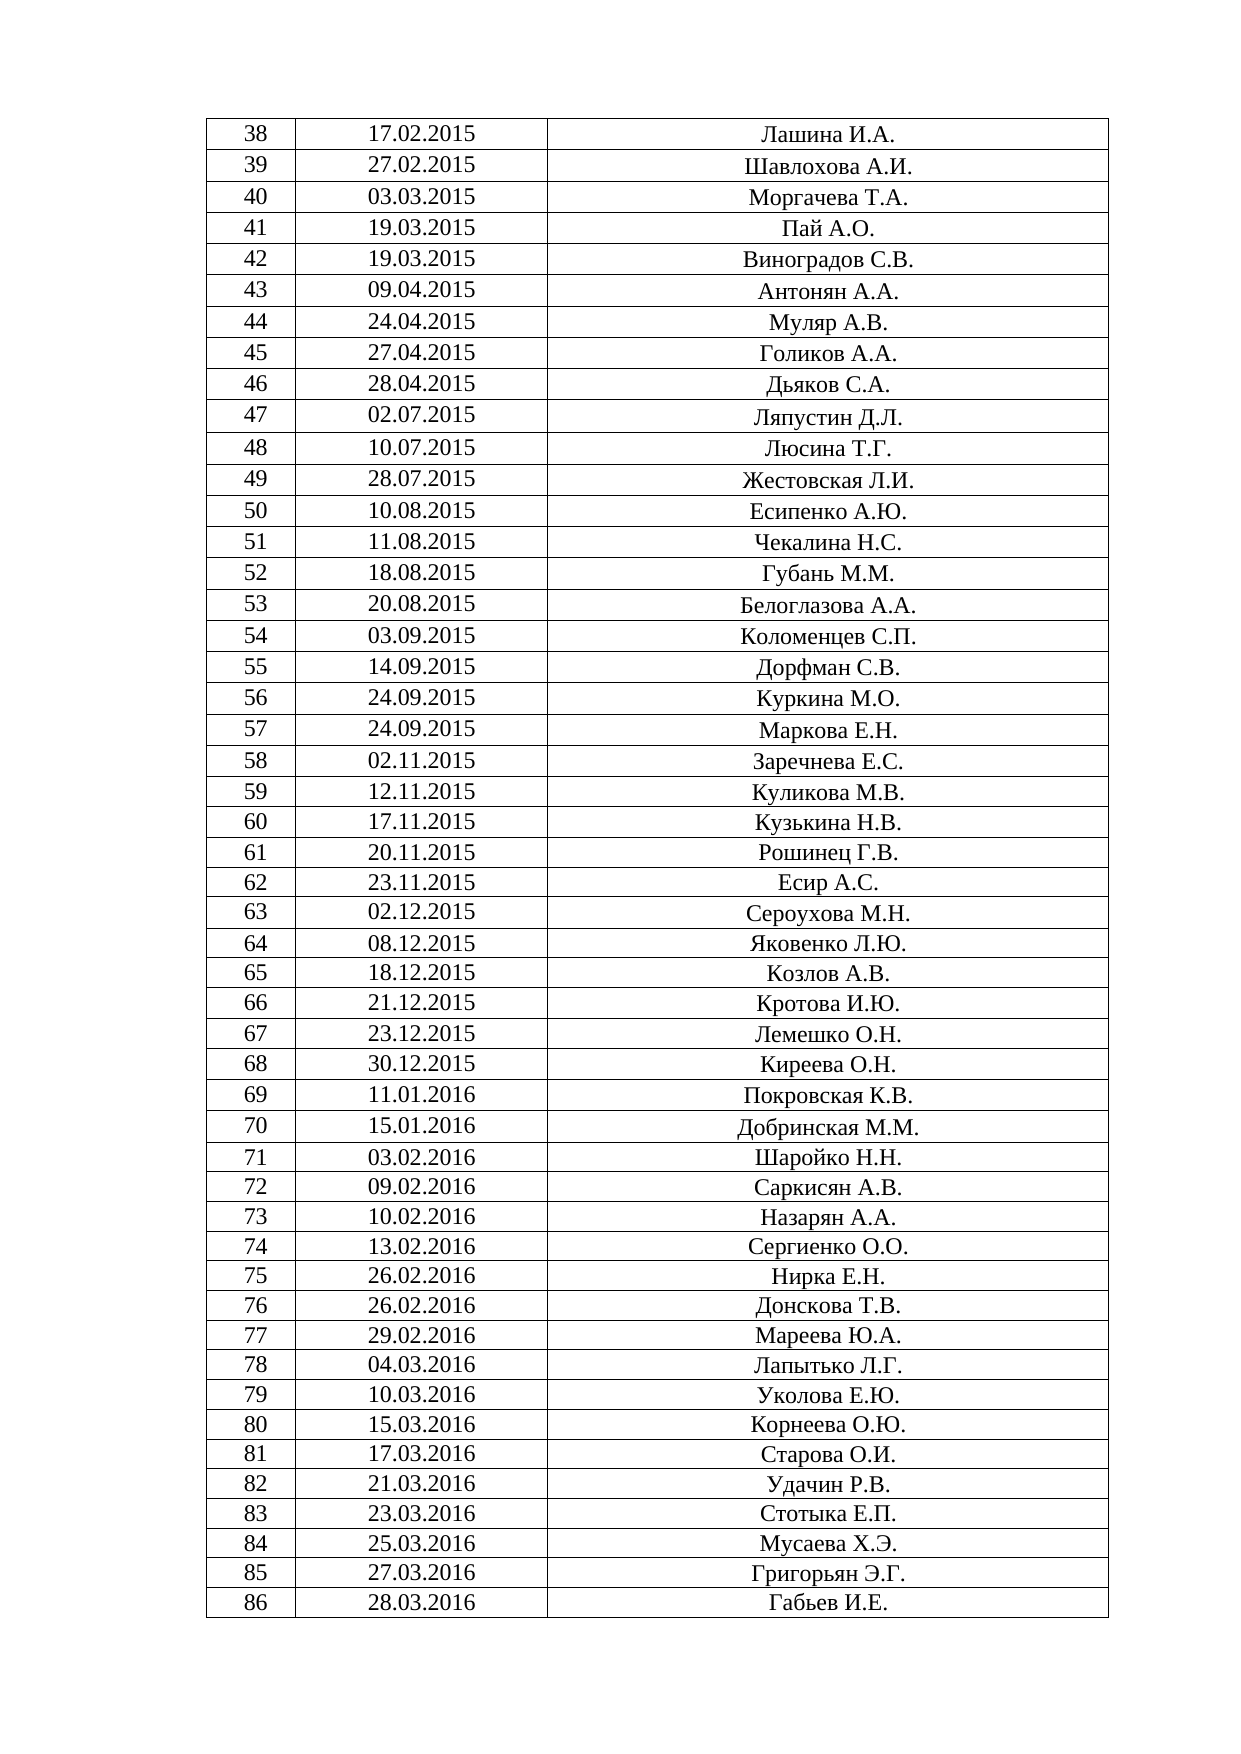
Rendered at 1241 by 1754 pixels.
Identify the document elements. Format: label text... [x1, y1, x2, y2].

table_cell Донскова Т.В. [548, 1291, 1108, 1320]
table_cell [207, 307, 295, 337]
table_cell 08.12.2015 [296, 929, 547, 957]
table_cell Моргачева Т.А. [548, 182, 1108, 212]
table_cell 27.03.2016 [296, 1558, 547, 1587]
table_cell 03.09.2015 [296, 621, 547, 651]
table_cell Киреева О.Н. [548, 1049, 1108, 1079]
table_cell Мареева Ю.А. [548, 1321, 1108, 1349]
table_cell 09.02.2016 [296, 1172, 547, 1201]
table_cell 23.03.2016 [296, 1499, 547, 1527]
table_cell Губань М.М. [548, 558, 1108, 588]
table_cell Виноградов С.В. [548, 244, 1108, 274]
table_cell Шаройко Н.Н. [548, 1143, 1108, 1171]
table_cell 17.02.2015 [296, 119, 547, 149]
table_cell [207, 119, 295, 149]
table_cell Старова О.И. [548, 1440, 1108, 1468]
table_cell [207, 1380, 295, 1409]
table_cell Белоглазова А.А. [548, 590, 1108, 620]
table_cell [207, 777, 295, 806]
table_cell 24.09.2015 [296, 715, 547, 745]
table_cell [207, 1529, 295, 1557]
table_cell 10.07.2015 [296, 433, 547, 463]
table_cell 24.09.2015 [296, 683, 547, 713]
table_cell 23.11.2015 [296, 868, 547, 896]
table_cell 17.03.2016 [296, 1440, 547, 1468]
table_cell Рошинец Г.В. [548, 838, 1108, 867]
table_cell Антонян А.А. [548, 275, 1108, 306]
table_cell Маркова Е.Н. [548, 715, 1108, 745]
table_cell [207, 929, 295, 957]
table_cell [207, 150, 295, 181]
table_cell Лапытько Л.Г. [548, 1350, 1108, 1379]
table_cell [207, 369, 295, 399]
table_cell Корнеева О.Ю. [548, 1410, 1108, 1438]
table_cell Уколова Е.Ю. [548, 1380, 1108, 1409]
table_cell 15.01.2016 [296, 1111, 547, 1142]
table_cell 10.08.2015 [296, 496, 547, 526]
table_cell [207, 182, 295, 212]
table_cell 10.03.2016 [296, 1380, 547, 1409]
table_cell 24.04.2015 [296, 307, 547, 337]
table_cell [207, 988, 295, 1018]
table_cell Дорфман С.В. [548, 652, 1108, 682]
table_cell 03.03.2015 [296, 182, 547, 212]
table_cell 28.07.2015 [296, 465, 547, 495]
table_cell Есипенко А.Ю. [548, 496, 1108, 526]
table_cell Муляр А.В. [548, 307, 1108, 337]
table_cell Удачин Р.В. [548, 1469, 1108, 1498]
table_cell Ляпустин Д.Л. [548, 400, 1108, 432]
table_cell [207, 1232, 295, 1260]
table_cell Чекалина Н.С. [548, 527, 1108, 557]
table_cell [207, 652, 295, 682]
table_cell [207, 1350, 295, 1379]
table_cell 18.08.2015 [296, 558, 547, 588]
table_cell Григорьян Э.Г. [548, 1558, 1108, 1587]
table_cell 02.11.2015 [296, 746, 547, 776]
table_cell [207, 715, 295, 745]
table_cell 30.12.2015 [296, 1049, 547, 1079]
table_cell Габьев И.Е. [548, 1588, 1108, 1617]
table_cell Люсина Т.Г. [548, 433, 1108, 463]
table_cell [207, 558, 295, 588]
table_cell 18.12.2015 [296, 958, 547, 987]
table_cell [207, 590, 295, 620]
table_cell [207, 1410, 295, 1438]
table_cell [207, 1261, 295, 1290]
table_cell Кузькина Н.В. [548, 807, 1108, 837]
table_cell 28.04.2015 [296, 369, 547, 399]
table_cell Куркина М.О. [548, 683, 1108, 713]
table_cell [207, 1499, 295, 1527]
table_cell [207, 1111, 295, 1142]
table_cell [207, 1080, 295, 1110]
table_cell 28.03.2016 [296, 1588, 547, 1617]
table_cell 13.02.2016 [296, 1232, 547, 1260]
table_cell [207, 400, 295, 432]
table_cell Яковенко Л.Ю. [548, 929, 1108, 957]
table_cell Кротова И.Ю. [548, 988, 1108, 1018]
table_cell [207, 958, 295, 987]
table_cell 11.08.2015 [296, 527, 547, 557]
table_cell [207, 433, 295, 463]
table_cell 23.12.2015 [296, 1019, 547, 1048]
table_cell Заречнева Е.С. [548, 746, 1108, 776]
table_cell 21.03.2016 [296, 1469, 547, 1498]
table_cell [207, 807, 295, 837]
table_cell 25.03.2016 [296, 1529, 547, 1557]
table_cell [207, 683, 295, 713]
table_cell 02.07.2015 [296, 400, 547, 432]
table_cell 19.03.2015 [296, 213, 547, 243]
table_cell [207, 1321, 295, 1349]
table_cell 10.02.2016 [296, 1202, 547, 1231]
table_cell Жестовская Л.И. [548, 465, 1108, 495]
table_cell Есир А.С. [548, 868, 1108, 896]
table_cell Нирка Е.Н. [548, 1261, 1108, 1290]
table_cell [207, 1588, 295, 1617]
table_cell [207, 244, 295, 274]
table_cell 14.09.2015 [296, 652, 547, 682]
table_cell [207, 275, 295, 306]
table_cell 12.11.2015 [296, 777, 547, 806]
table_cell [207, 1019, 295, 1048]
table_cell [207, 746, 295, 776]
table_cell Лемешко О.Н. [548, 1019, 1108, 1048]
table_cell 26.02.2016 [296, 1291, 547, 1320]
table_cell [207, 1049, 295, 1079]
table_cell [207, 868, 295, 896]
table_cell [207, 897, 295, 927]
table_cell 04.03.2016 [296, 1350, 547, 1379]
table_cell Шавлохова А.И. [548, 150, 1108, 181]
table_cell [207, 338, 295, 368]
table_cell 17.11.2015 [296, 807, 547, 837]
table_cell [207, 621, 295, 651]
table_cell 03.02.2016 [296, 1143, 547, 1171]
table_cell Куликова М.В. [548, 777, 1108, 806]
table_cell [207, 527, 295, 557]
table_cell [207, 1558, 295, 1587]
table_cell [207, 1440, 295, 1468]
table_cell [207, 1143, 295, 1171]
table_cell Пай А.О. [548, 213, 1108, 243]
table_cell [207, 1172, 295, 1201]
table_cell 19.03.2015 [296, 244, 547, 274]
table_cell Мусаева Х.Э. [548, 1529, 1108, 1557]
table_cell Саркисян А.В. [548, 1172, 1108, 1201]
table_cell Назарян А.А. [548, 1202, 1108, 1231]
table_cell Покровская К.В. [548, 1080, 1108, 1110]
table_cell 11.01.2016 [296, 1080, 547, 1110]
table_cell 26.02.2016 [296, 1261, 547, 1290]
table_cell 02.12.2015 [296, 897, 547, 927]
table_cell 09.04.2015 [296, 275, 547, 306]
table_cell Стотыка Е.П. [548, 1499, 1108, 1527]
table_cell 15.03.2016 [296, 1410, 547, 1438]
table_cell [207, 838, 295, 867]
table_cell Сергиенко О.О. [548, 1232, 1108, 1260]
table_cell [207, 1202, 295, 1231]
table_cell 27.04.2015 [296, 338, 547, 368]
table_cell 21.12.2015 [296, 988, 547, 1018]
table_cell [207, 496, 295, 526]
table_cell 27.02.2015 [296, 150, 547, 181]
table_cell 20.08.2015 [296, 590, 547, 620]
table_cell Лашина И.А. [548, 119, 1108, 149]
table_cell Голиков А.А. [548, 338, 1108, 368]
table_cell [207, 1469, 295, 1498]
table_cell Дьяков С.А. [548, 369, 1108, 399]
table_cell Сероухова М.Н. [548, 897, 1108, 927]
table_cell [207, 465, 295, 495]
table_cell 29.02.2016 [296, 1321, 547, 1349]
table_cell 20.11.2015 [296, 838, 547, 867]
table_cell [207, 213, 295, 243]
table_cell Козлов А.В. [548, 958, 1108, 987]
table_cell [207, 1291, 295, 1320]
table_cell Добринская М.М. [548, 1111, 1108, 1142]
table_cell Коломенцев С.П. [548, 621, 1108, 651]
